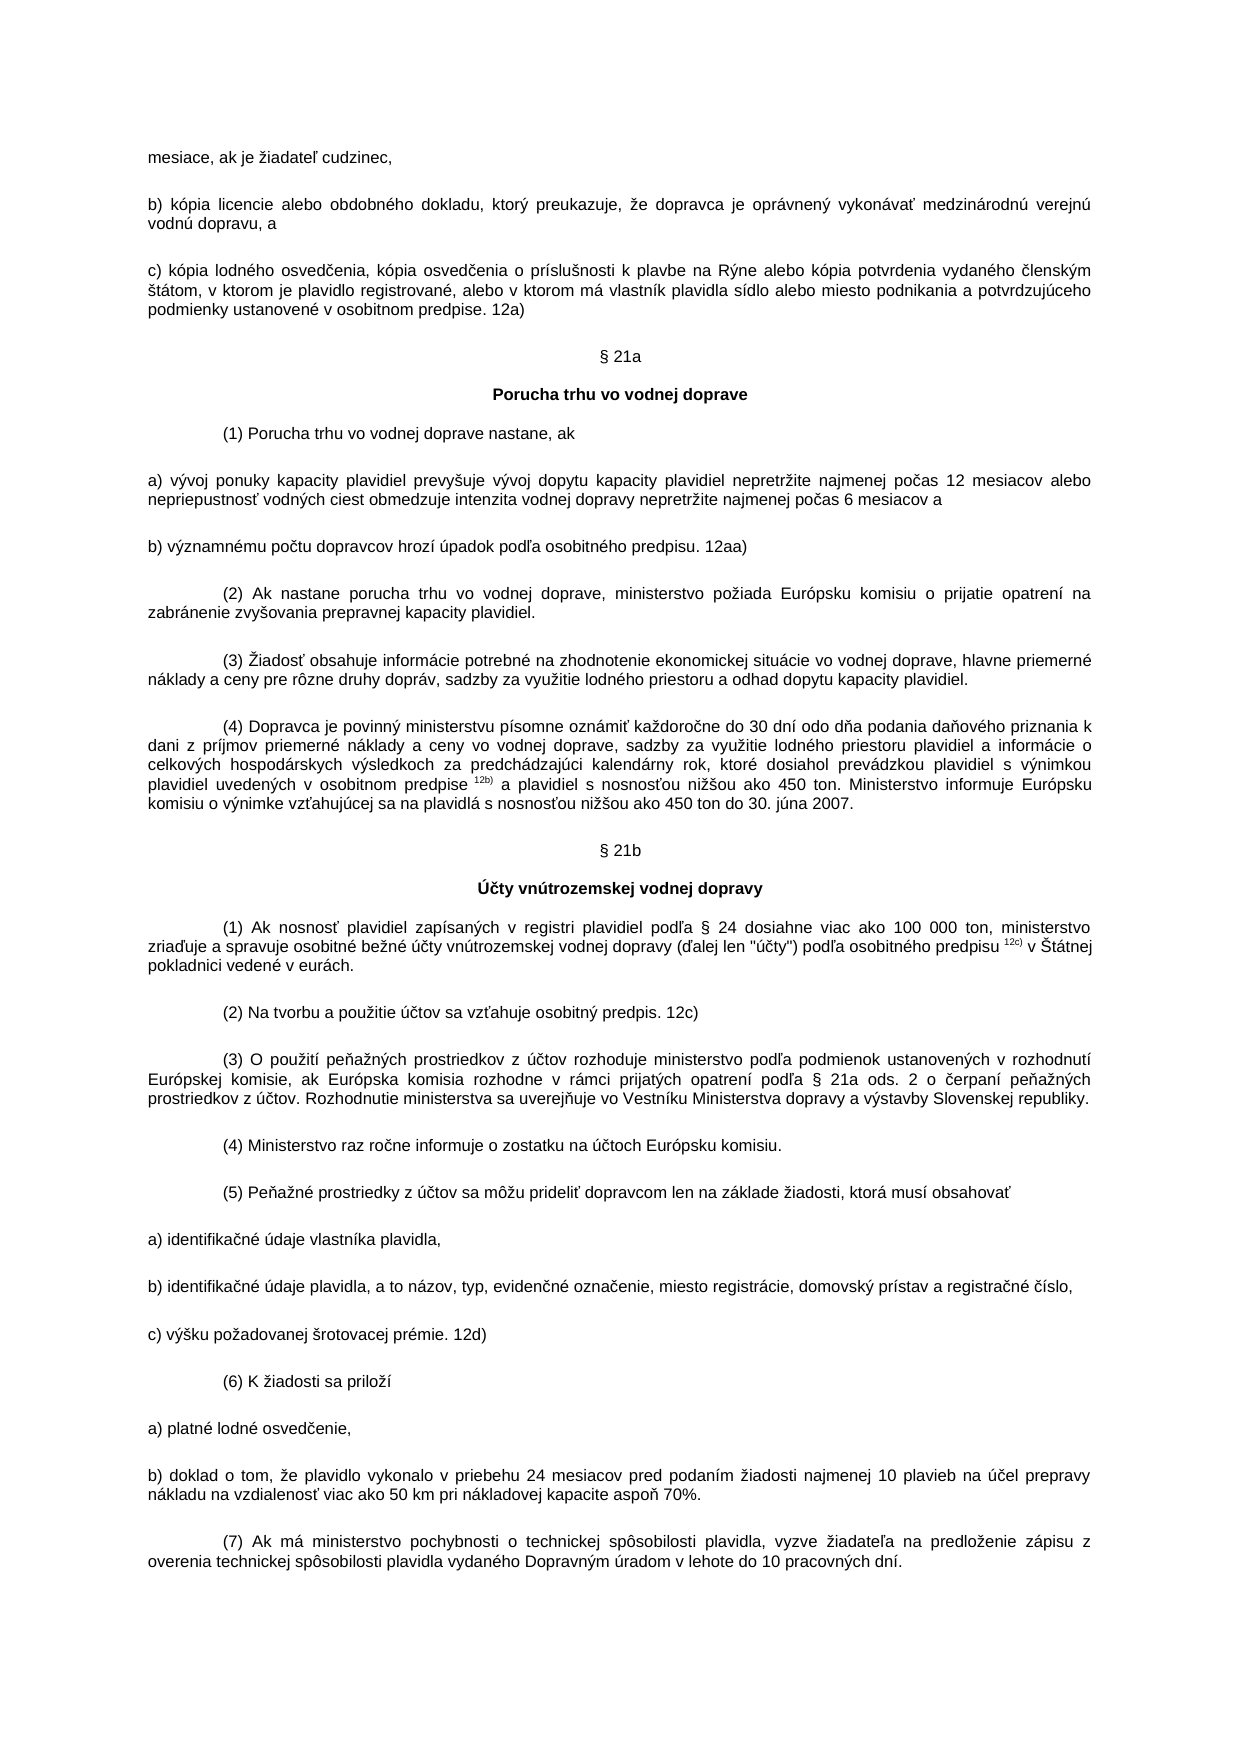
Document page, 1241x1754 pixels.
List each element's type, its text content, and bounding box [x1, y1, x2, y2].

text b) doklad o tom, že plavidlo vykonalo v priebehu 24 mesiacov pred podaním žiadosti najmenej 10 plavieb na účel prepravy nákladu na vzdialenosť viac ako 50 km pri nákladovej kapacite aspoň 70%. [148, 1466, 1092, 1504]
text (7) Ak má ministerstvo pochybnosti o technickej spôsobilosti plavidla, vyzve žiadateľa na predloženie zápisu z overenia technickej spôsobilosti plavidla vydaného Dopravným úradom v lehote do 10 pracovných dní. [148, 1532, 1092, 1571]
text (3) Žiadosť obsahuje informácie potrebné na zhodnotenie ekonomickej situácie vo vodnej doprave, hlavne priemerné náklady a ceny pre rôzne druhy dopráv, sadzby za využitie lodného priestoru a odhad dopytu kapacity plavidiel. [148, 651, 1092, 689]
text (6) K žiadosti sa priloží [148, 1372, 1092, 1391]
text a) vývoj ponuky kapacity plavidiel prevyšuje vývoj dopytu kapacity plavidiel nepretržite najmenej počas 12 mesiacov alebo nepriepustnosť vodných ciest obmedzuje intenzita vodnej dopravy nepretržite najmenej počas 6 mesiacov a [148, 471, 1092, 509]
text § 21b [148, 841, 1092, 860]
text (3) O použití peňažných prostriedkov z účtov rozhoduje ministerstvo podľa podmienok ustanovených v rozhodnutí Európskej komisie, ak Európska komisia rozhodne v rámci prijatých opatrení podľa § 21a ods. 2 o čerpaní peňažných prostriedkov z účtov. Rozhodnutie ministerstva sa uverejňuje vo Vestníku Ministerstva dopravy a výstavby Slovenskej republiky. [148, 1050, 1092, 1108]
text Porucha trhu vo vodnej doprave [148, 385, 1092, 404]
text a) platné lodné osvedčenie, [148, 1419, 1092, 1438]
text § 21a [148, 347, 1092, 366]
text c) kópia lodného osvedčenia, kópia osvedčenia o príslušnosti k plavbe na Rýne alebo kópia potvrdenia vydaného členským štátom, v ktorom je plavidlo registrované, alebo v ktorom má vlastník plavidla sídlo alebo miesto podnikania a potvrdzujúceho podmienky ustanovené v osobitnom predpise. 12a) [148, 261, 1092, 319]
text b) významnému počtu dopravcov hrozí úpadok podľa osobitného predpisu. 12aa) [148, 537, 1092, 556]
text (4) Ministerstvo raz ročne informuje o zostatku na účtoch Európsku komisiu. [148, 1136, 1092, 1155]
text c) výšku požadovanej šrotovacej prémie. 12d) [148, 1324, 1092, 1343]
text (4) Dopravca je povinný ministerstvu písomne oznámiť každoročne do 30 dní odo dňa podania daňového priznania k dani z príjmov priemerné náklady a ceny vo vodnej doprave, sadzby za využitie lodného priestoru plavidiel a informácie o celkových hospodárskych výsledkoch za predchádzajúci kalendárny rok, ktoré dosiahol prevádzkou plavidiel s výnimkou plavidiel uvedených v osobitnom predpise 12b) a plavidiel s nosnosťou nižšou ako 450 ton. Ministerstvo informuje Európsku komisiu o výnimke vzťahujúcej sa na plavidlá s nosnosťou nižšou ako 450 ton do 30. júna 2007. [148, 717, 1092, 813]
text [148, 148, 1092, 167]
text Účty vnútrozemskej vodnej dopravy [148, 879, 1092, 898]
text (5) Peňažné prostriedky z účtov sa môžu prideliť dopravcom len na základe žiadosti, ktorá musí obsahovať [148, 1183, 1092, 1202]
text b) identifikačné údaje plavidla, a to názov, typ, evidenčné označenie, miesto registrácie, domovský prístav a registračné číslo, [148, 1277, 1092, 1296]
text (1) Ak nosnosť plavidiel zapísaných v registri plavidiel podľa § 24 dosiahne viac ako 100 000 ton, ministerstvo zriaďuje a spravuje osobitné bežné účty vnútrozemskej vodnej dopravy (ďalej len "účty") podľa osobitného predpisu 12c) v Štátnej pokladnici vedené v eurách. [148, 917, 1092, 975]
text (1) Porucha trhu vo vodnej doprave nastane, ak [148, 423, 1092, 443]
text (2) Na tvorbu a použitie účtov sa vzťahuje osobitný predpis. 12c) [148, 1003, 1092, 1022]
text b) kópia licencie alebo obdobného dokladu, ktorý preukazuje, že dopravca je oprávnený vykonávať medzinárodnú verejnú vodnú dopravu, a [148, 195, 1092, 233]
text a) identifikačné údaje vlastníka plavidla, [148, 1230, 1092, 1249]
text (2) Ak nastane porucha trhu vo vodnej doprave, ministerstvo požiada Európsku komisiu o prijatie opatrení na zabránenie zvyšovania prepravnej kapacity plavidiel. [148, 584, 1092, 622]
